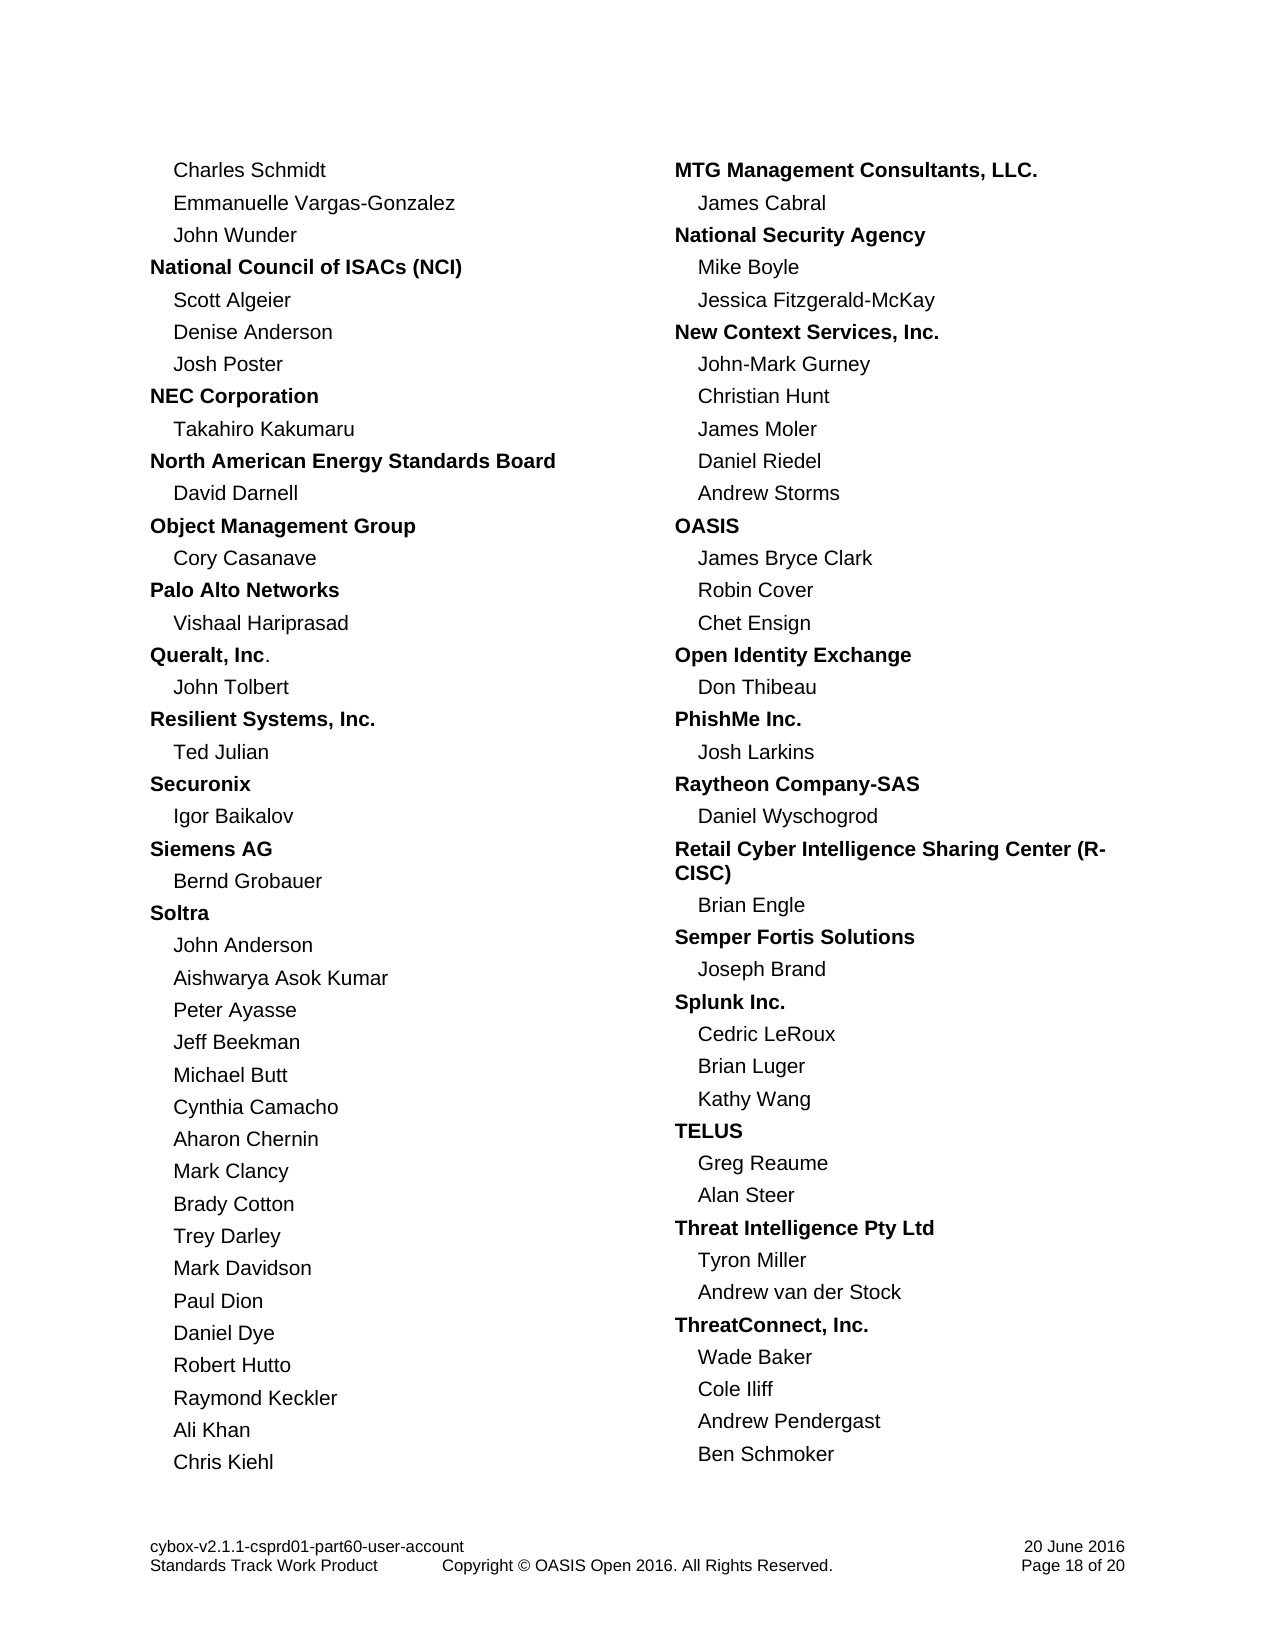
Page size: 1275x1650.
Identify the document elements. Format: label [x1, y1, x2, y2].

table_header [139, 150, 663, 1482]
table_header [663, 150, 1123, 1482]
